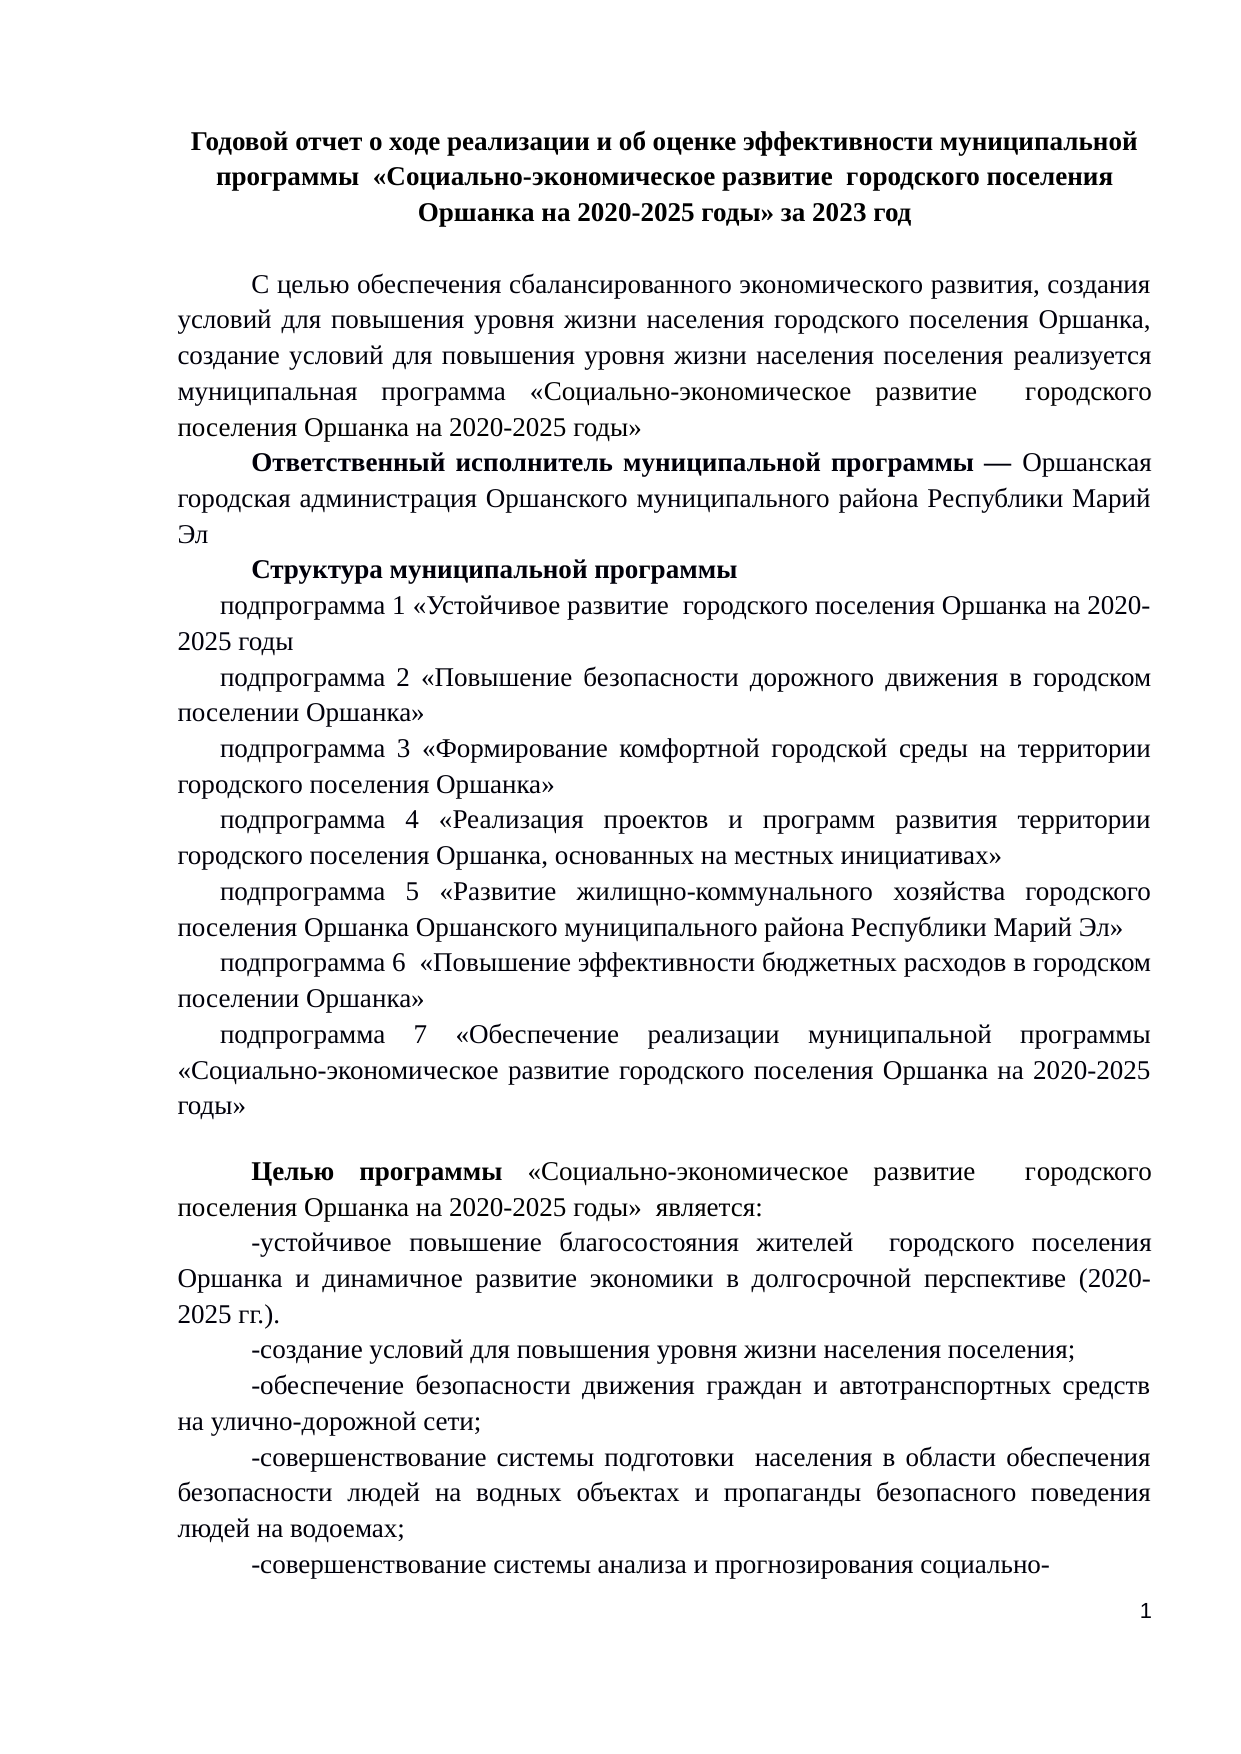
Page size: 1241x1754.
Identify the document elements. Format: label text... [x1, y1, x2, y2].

text -устойчивое повышение благосостояния жителей городского поселения Оршанка и динамичное развитие экономики в долгосрочной перспективе (2020-2025 гг.). [177, 1226, 1152, 1329]
text подпрограмма 6 «Повышение эффективности бюджетных расходов в городском поселении Оршанка» [177, 947, 1152, 1013]
text Ответственный исполнитель муниципальной программы — Оршанская городская администрация Оршанского муниципального района Республики Марий Эл [177, 446, 1152, 549]
text -обеспечение безопасности движения граждан и автотранспортных средств на улично-дорожной сети; [177, 1369, 1152, 1436]
text подпрограмма 3 «Формирование комфортной городской среды на территории городского поселения Оршанка» [177, 732, 1152, 799]
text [177, 1548, 1152, 1579]
text Структура муниципальной программы [177, 553, 1152, 585]
text подпрограмма 2 «Повышение безопасности дорожного движения в городском поселении Оршанка» [177, 661, 1152, 728]
text подпрограмма 1 «Устойчивое развитие городского поселения Оршанка на 2020-2025 годы [177, 589, 1152, 656]
text подпрограмма 4 «Реализация проектов и программ развития территории городского поселения Оршанка, основанных на местных инициативах» [177, 804, 1152, 871]
text -создание условий для повышения уровня жизни населения поселения; [177, 1334, 1152, 1365]
text С целью обеспечения сбалансированного экономического развития, создания условий для повышения уровня жизни населения городского поселения Оршанка, создание условий для повышения уровня жизни населения поселения реализуется муниципальная программа «Социально-экономическое развитие городского поселения Оршанка на 2020-2025 годы» [177, 268, 1152, 442]
text подпрограмма 5 «Развитие жилищно-коммунального хозяйства городского поселения Оршанка Оршанского муниципального района Республики Марий Эл» [177, 875, 1152, 942]
text подпрограмма 7 «Обеспечение реализации муниципальной программы «Социально-экономическое развитие городского поселения Оршанка на 2020-2025 годы» [177, 1018, 1152, 1121]
subtitle Годовой отчет о ходе реализации и об оценке эффективности муниципальной программы «Социально-экономическое развитие городского поселения Оршанка на 2020-2025 годы» за 2023 год [177, 125, 1152, 227]
text Целью программы «Социально-экономическое развитие городского поселения Оршанка на 2020-2025 годы» является: [177, 1155, 1152, 1222]
text -совершенствование системы подготовки населения в области обеспечения безопасности людей на водных объектах и пропаганды безопасного поведения людей на водоемах; [177, 1441, 1152, 1543]
